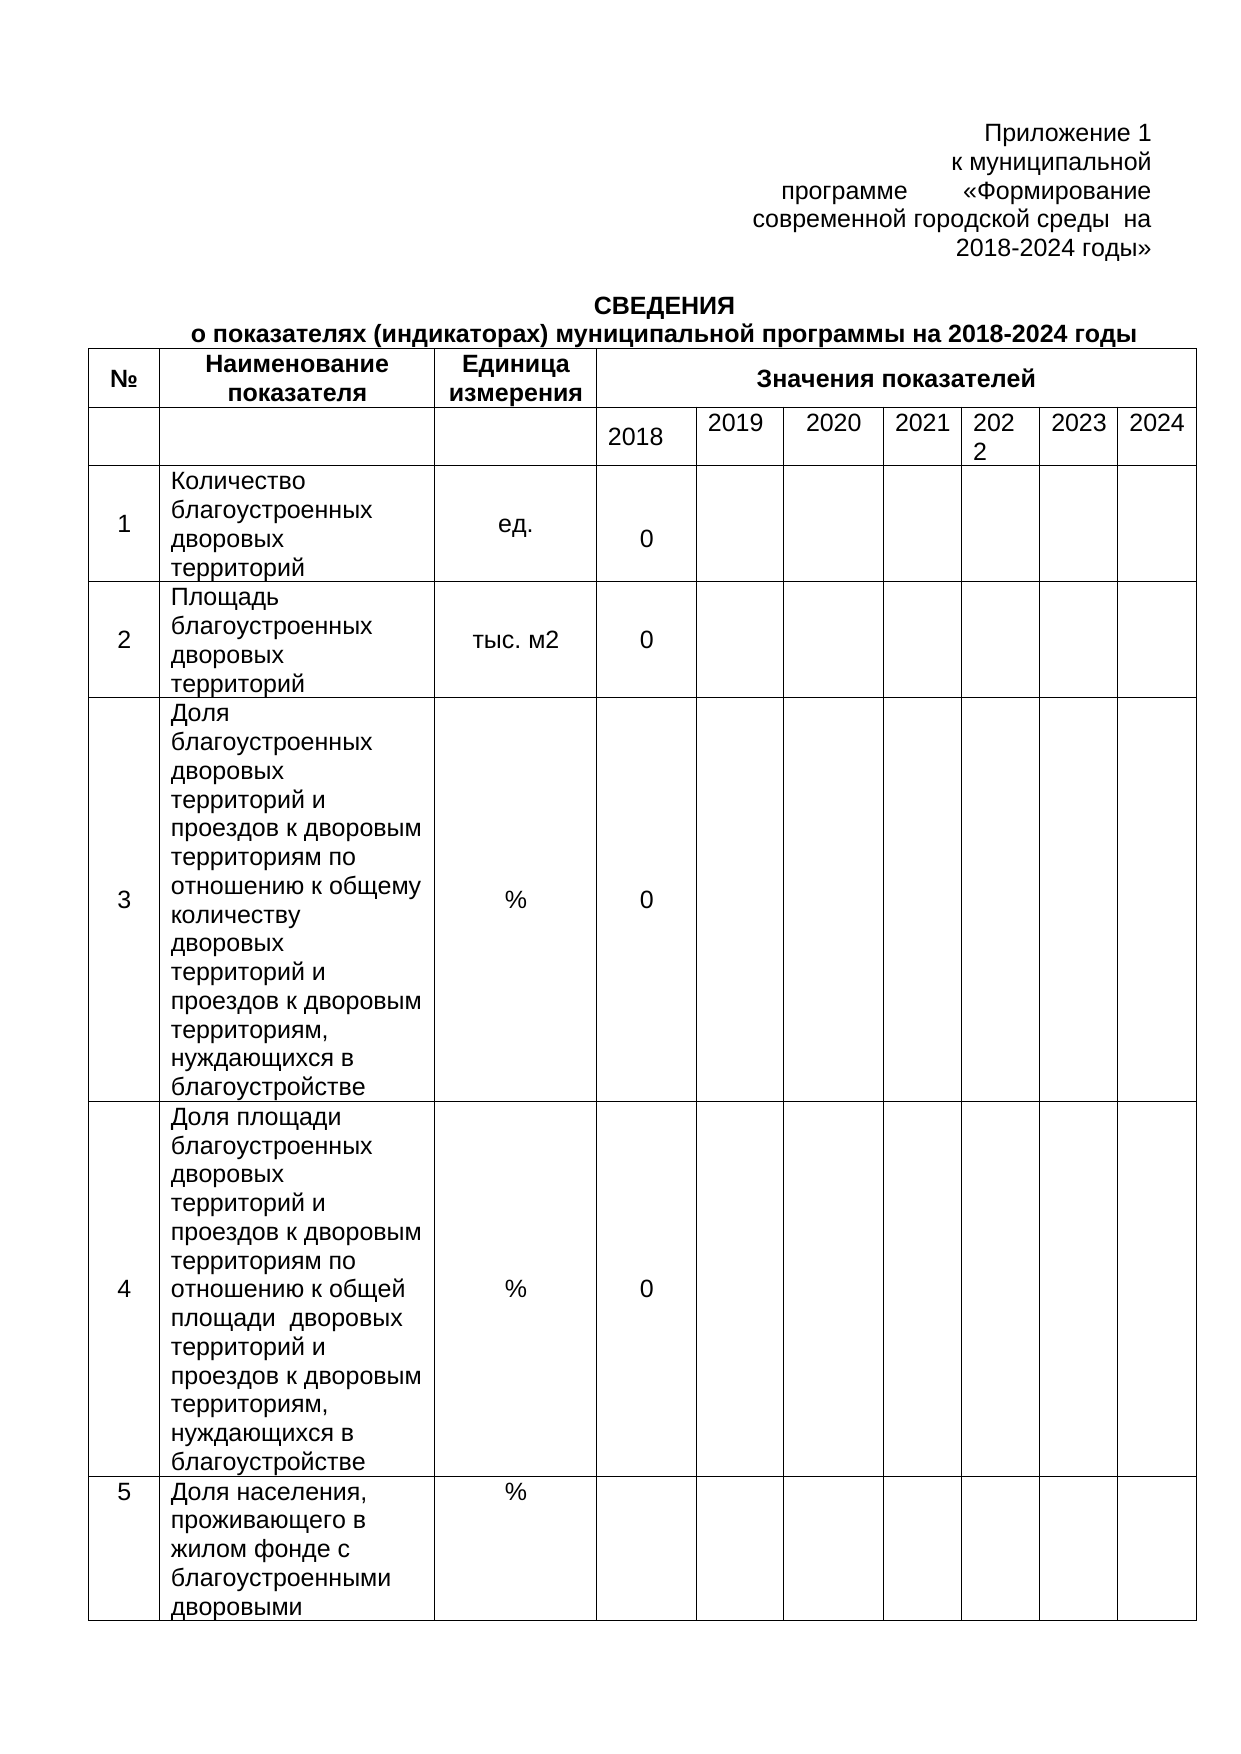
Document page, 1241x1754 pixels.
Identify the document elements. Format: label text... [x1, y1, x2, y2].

table_cell [884, 1102, 961, 1476]
table_cell Доля благоустроенных дворовых территорий и проездов к дворовым территориям по отношению к общему количеству дворовых территорий и проездов к дворовым территориям, нуждающихся в благоустройстве [160, 698, 434, 1101]
table_cell тыс. м2 [435, 582, 596, 697]
table_cell 0 [597, 698, 696, 1101]
table_cell % [435, 1102, 596, 1476]
table_cell [784, 1477, 883, 1620]
table_cell [962, 582, 1039, 697]
table_header № [89, 349, 159, 407]
text о показателях (индикаторах) муниципальной программы на 2018-2024 годы [177, 319, 1152, 348]
table_cell % [435, 1477, 596, 1620]
table_cell 3 [89, 698, 159, 1101]
table_cell [697, 698, 783, 1101]
table_cell [435, 408, 596, 465]
table_header Значения показателей [597, 349, 1196, 407]
table_cell [884, 582, 961, 697]
table_cell 2021 [884, 408, 961, 465]
table_cell [1118, 698, 1196, 1101]
table_cell [1118, 582, 1196, 697]
table_cell [884, 466, 961, 581]
table_cell [697, 1102, 783, 1476]
table_cell 0 [597, 466, 696, 581]
table_cell 2019 [697, 408, 783, 465]
table_cell [784, 466, 883, 581]
table_cell [962, 1102, 1039, 1476]
table_cell [1040, 1477, 1117, 1620]
text Приложение 1 [177, 118, 1152, 147]
table_cell [697, 582, 783, 697]
table_cell [1040, 698, 1117, 1101]
table_cell [884, 698, 961, 1101]
table_cell 2018 [597, 408, 696, 465]
table_header Единица измерения [435, 349, 596, 407]
table_cell [962, 1477, 1039, 1620]
table_cell [89, 408, 159, 465]
table_header Наименование показателя [160, 349, 434, 407]
table_cell 2024 [1118, 408, 1196, 465]
table_cell [962, 698, 1039, 1101]
table_cell [1040, 582, 1117, 697]
table_cell 2020 [784, 408, 883, 465]
table_cell [160, 408, 434, 465]
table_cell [160, 1477, 434, 1620]
table_cell 5 [89, 1477, 159, 1620]
table_cell Количество благоустроенных дворовых территорий [160, 466, 434, 581]
table_cell [1040, 466, 1117, 581]
table_cell 2022 [962, 408, 1039, 465]
table_cell Площадь благоустроенных дворовых территорий [160, 582, 434, 697]
table_cell 0 [597, 582, 696, 697]
table_cell [962, 466, 1039, 581]
table_cell Доля площади благоустроенных дворовых территорий и проездов к дворовым территориям по отношению к общей площади дворовых территорий и проездов к дворовым территориям, нуждающихся в благоустройстве [160, 1102, 434, 1476]
table_cell [1040, 1102, 1117, 1476]
table_cell [784, 582, 883, 697]
text к муниципальной программе «Формирование современной городской среды на 2018-2024 годы» [709, 147, 1152, 262]
table_cell 4 [89, 1102, 159, 1476]
table_cell [884, 1477, 961, 1620]
table_cell [1118, 1477, 1196, 1620]
table_cell 1 [89, 466, 159, 581]
table_cell ед. [435, 466, 596, 581]
table_cell [784, 1102, 883, 1476]
table_cell % [435, 698, 596, 1101]
text СВЕДЕНИЯ [177, 291, 1152, 319]
table_cell [697, 1477, 783, 1620]
table_cell [784, 698, 883, 1101]
table_cell [697, 466, 783, 581]
table_cell 2023 [1040, 408, 1117, 465]
table_cell [597, 1477, 696, 1620]
table_cell 2 [89, 582, 159, 697]
table_cell 0 [597, 1102, 696, 1476]
table_cell [1118, 466, 1196, 581]
table_cell [1118, 1102, 1196, 1476]
